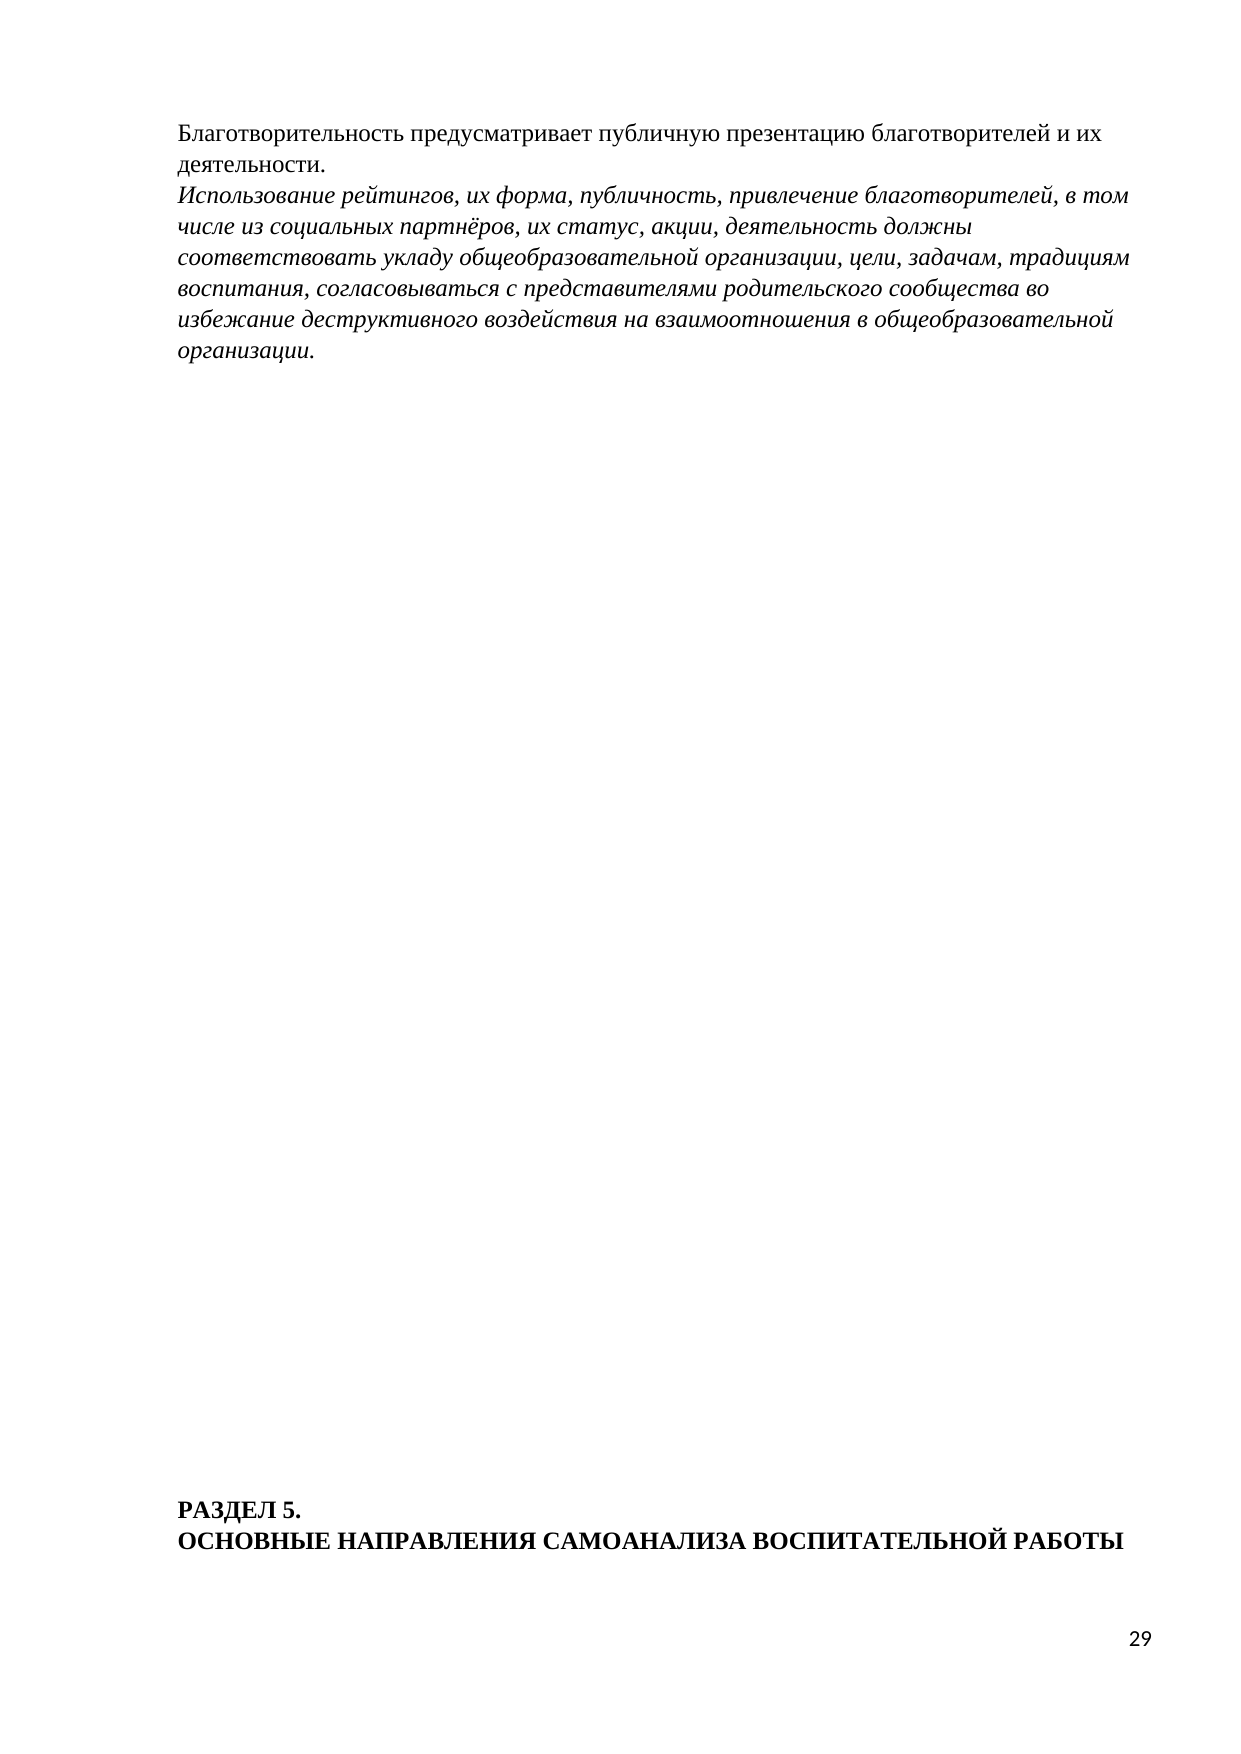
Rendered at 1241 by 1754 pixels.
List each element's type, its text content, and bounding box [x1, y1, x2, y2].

text РАЗДЕЛ 5. ОСНОВНЫЕ НАПРАВЛЕНИЯ САМОАНАЛИЗА ВОСПИТАТЕЛЬНОЙ РАБОТЫ [177, 1495, 1152, 1554]
text Использование рейтингов, их форма, публичность, привлечение благотворителей, в том числе из социальных партнёров, их статус, акции, деятельность должны соответствовать укладу общеобразовательной организации, цели, задачам, традициям воспитания, согласовываться с представителями родительского сообщества во избежание деструктивного воздействия на взаимоотношения в общеобразовательной организации. [177, 180, 1152, 364]
text Благотворительность предусматривает публичную презентацию благотворителей и их деятельности. [177, 118, 1152, 178]
